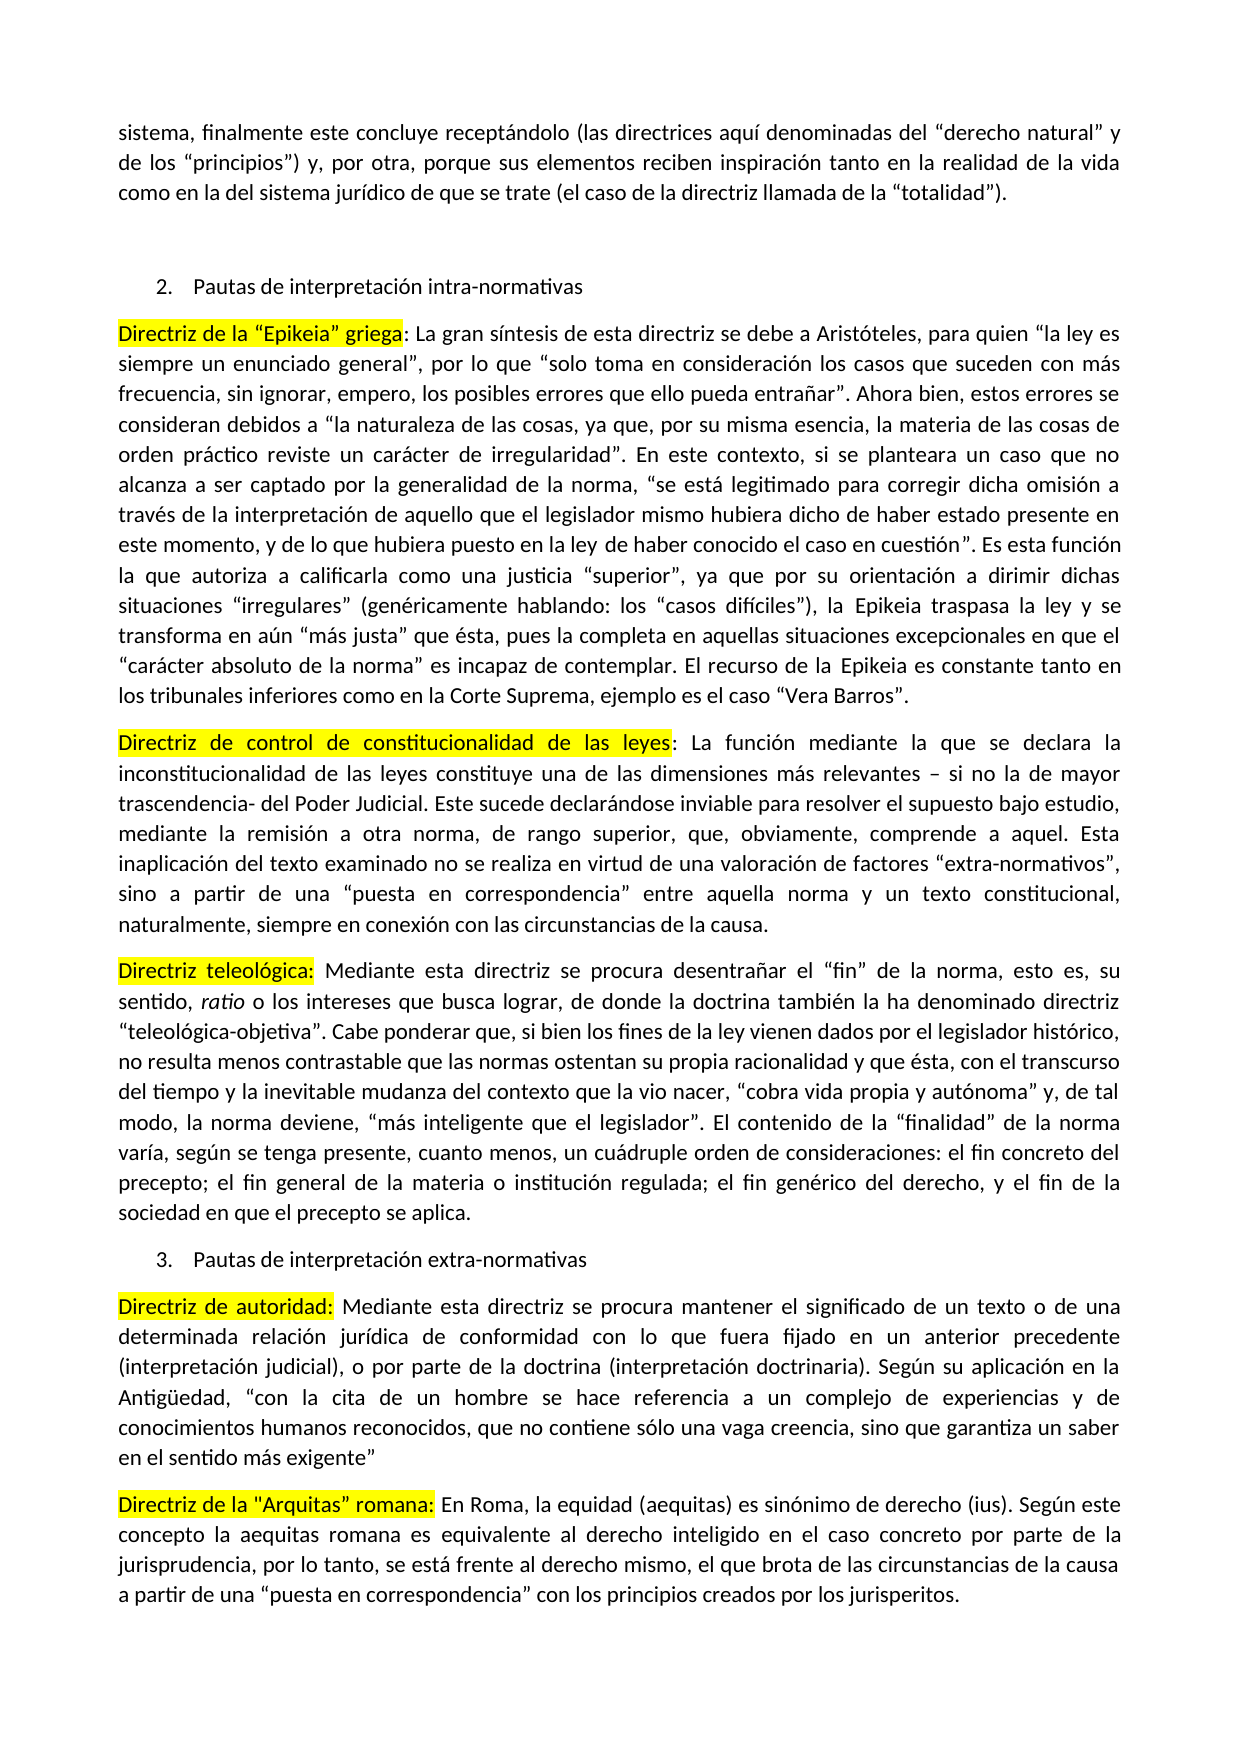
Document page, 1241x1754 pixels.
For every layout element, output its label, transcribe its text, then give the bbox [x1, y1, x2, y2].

text Directriz de autoridad: Mediante esta directriz se procura mantener el significado de un texto o de una determinada relación jurídica de conformidad con lo que fuera fijado en un anterior precedente (interpretación judicial), o por parte de la doctrina (interpretación doctrinaria). Según su aplicación en la Antigüedad, “con la cita de un hombre se hace referencia a un complejo de experiencias y de conocimientos humanos reconocidos, que no contiene sólo una vaga creencia, sino que garantiza un saber en el sentido más exigente” [118, 1292, 1122, 1471]
list Pautas de interpretación intra-normativas [156, 272, 1122, 300]
text Directriz de la "Arquitas” romana: En Roma, la equidad (aequitas) es sinónimo de derecho (ius). Según este concepto la aequitas romana es equivalente al derecho inteligido en el caso concreto por parte de la jurisprudencia, por lo tanto, se está frente al derecho mismo, el que brota de las circunstancias de la causa a partir de una “puesta en correspondencia” con los principios creados por los jurisperitos. [118, 1490, 1122, 1609]
list Pautas de interpretación extra-normativas [156, 1245, 1122, 1273]
text Directriz de control de constitucionalidad de las leyes: La función mediante la que se declara la inconstitucionalidad de las leyes constituye una de las dimensiones más relevantes – si no la de mayor trascendencia- del Poder Judicial. Este sucede declarándose inviable para resolver el supuesto bajo estudio, mediante la remisión a otra norma, de rango superior, que, obviamente, comprende a aquel. Esta inaplicación del texto examinado no se realiza en virtud de una valoración de factores “extra-normativos”, sino a partir de una “puesta en correspondencia” entre aquella norma y un texto constitucional, naturalmente, siempre en conexión con las circunstancias de la causa. [118, 728, 1122, 938]
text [118, 118, 1122, 207]
text Directriz de la “Epikeia” griega: La gran síntesis de esta directriz se debe a Aristóteles, para quien “la ley es siempre un enunciado general”, por lo que “solo toma en consideración los casos que suceden con más frecuencia, sin ignorar, empero, los posibles errores que ello pueda entrañar”. Ahora bien, estos errores se consideran debidos a “la naturaleza de las cosas, ya que, por su misma esencia, la materia de las cosas de orden práctico reviste un carácter de irregularidad”. En este contexto, si se planteara un caso que no alcanza a ser captado por la generalidad de la norma, “se está legitimado para corregir dicha omisión a través de la interpretación de aquello que el legislador mismo hubiera dicho de haber estado presente en este momento, y de lo que hubiera puesto en la ley de haber conocido el caso en cuestión”. Es esta función la que autoriza a calificarla como una justicia “superior”, ya que por su orientación a dirimir dichas situaciones “irregulares” (genéricamente hablando: los “casos difíciles”), la Epikeia traspasa la ley y se transforma en aún “más justa” que ésta, pues la completa en aquellas situaciones excepcionales en que el “carácter absoluto de la norma” es incapaz de contemplar. El recurso de la Epikeia es constante tanto en los tribunales inferiores como en la Corte Suprema, ejemplo es el caso “Vera Barros”. [118, 319, 1122, 710]
text Directriz teleológica: Mediante esta directriz se procura desentrañar el “fin” de la norma, esto es, su sentido, ratio o los intereses que busca lograr, de donde la doctrina también la ha denominado directriz “teleológica-objetiva”. Cabe ponderar que, si bien los fines de la ley vienen dados por el legislador histórico, no resulta menos contrastable que las normas ostentan su propia racionalidad y que ésta, con el transcurso del tiempo y la inevitable mudanza del contexto que la vio nacer, “cobra vida propia y autónoma” y, de tal modo, la norma deviene, “más inteligente que el legislador”. El contenido de la “finalidad” de la norma varía, según se tenga presente, cuanto menos, un cuádruple orden de consideraciones: el fin concreto del precepto; el fin general de la materia o institución regulada; el fin genérico del derecho, y el fin de la sociedad en que el precepto se aplica. [118, 957, 1122, 1226]
